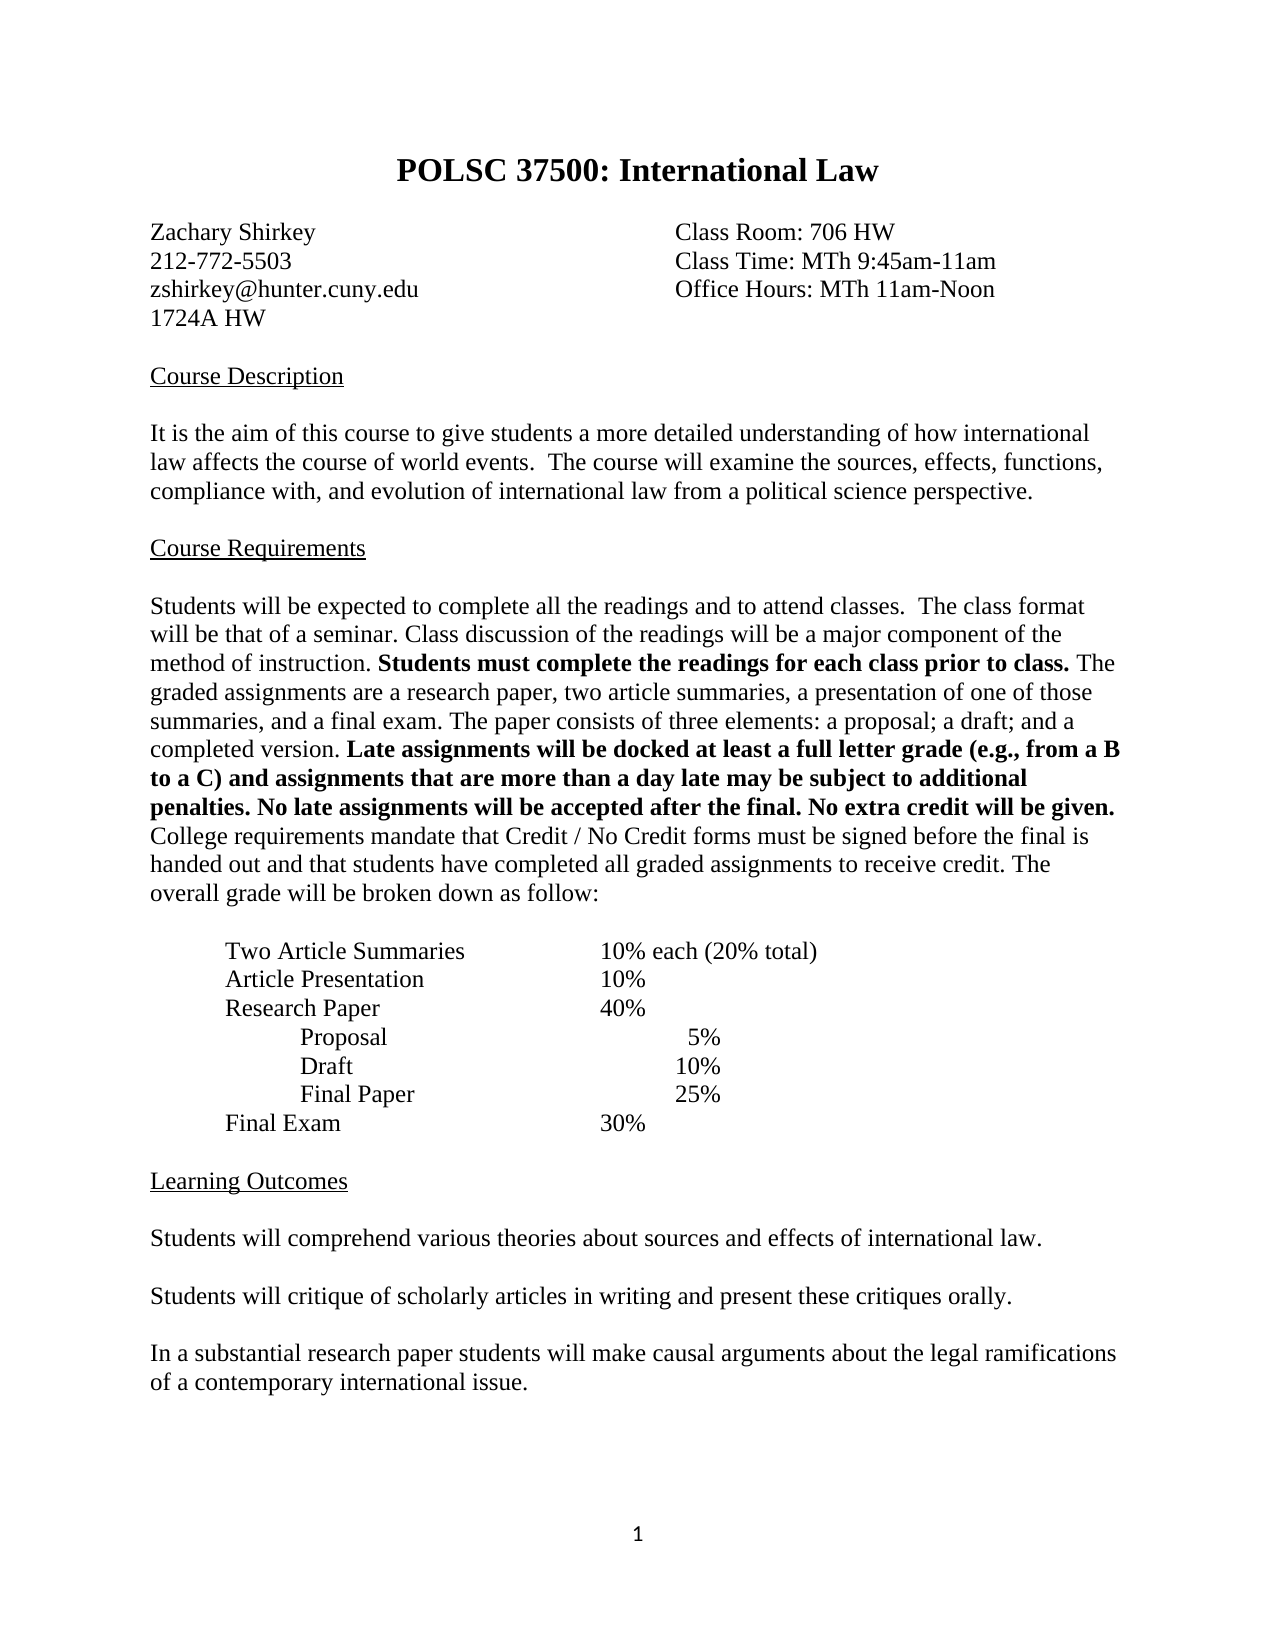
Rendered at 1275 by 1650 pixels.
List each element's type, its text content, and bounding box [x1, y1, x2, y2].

text 212-772-5503 Class Time: MTh 9:45am-11am [150, 246, 1125, 274]
text Students will critique of scholarly articles in writing and present these critiques orally. [150, 1281, 1125, 1309]
text Students will comprehend various theories about sources and effects of international law. [150, 1223, 1125, 1252]
text Two Article Summaries 10% each (20% total) [225, 936, 1125, 964]
text Students will be expected to complete all the readings and to attend classes. The class format will be that of a seminar. Class discussion of the readings will be a major component of the method of instruction. Students must complete the readings for each class prior to class. The graded assignments are a research paper, two article summaries, a presentation of one of those summaries, and a final exam. The paper consists of three elements: a proposal; a draft; and a completed version. Late assignments will be docked at least a full letter grade (e.g., from a B to a C) and assignments that are more than a day late may be subject to additional penalties. No late assignments will be accepted after the final. No extra credit will be given. College requirements mandate that Credit / No Credit forms must be signed before the final is handed out and that students have completed all graded assignments to receive credit. The overall grade will be broken down as follow: [150, 591, 1125, 907]
text Draft 10% [225, 1051, 1125, 1079]
text Research Paper 40% [225, 993, 1125, 1022]
text Learning Outcomes [150, 1166, 1125, 1194]
text Final Exam 30% [225, 1108, 1125, 1137]
text It is the aim of this course to give students a more detailed understanding of how international law affects the course of world events. The course will examine the sources, effects, functions, compliance with, and evolution of international law from a political science perspective. [150, 418, 1125, 504]
title POLSC 37500: International Law [150, 150, 1125, 188]
text zshirkey@hunter.cuny.edu Office Hours: MTh 11am-Noon [150, 274, 1125, 303]
text Proposal 5% [225, 1022, 1125, 1051]
text 1724A HW [150, 303, 1125, 332]
text In a substantial research paper students will make causal arguments about the legal ramifications of a contemporary international issue. [150, 1338, 1125, 1396]
text Course Requirements [150, 533, 1125, 562]
text Course Description [150, 361, 1125, 389]
text Zachary Shirkey Class Room: 706 HW [150, 217, 1125, 246]
text Article Presentation 10% [225, 964, 1125, 993]
text Final Paper 25% [225, 1079, 1125, 1108]
